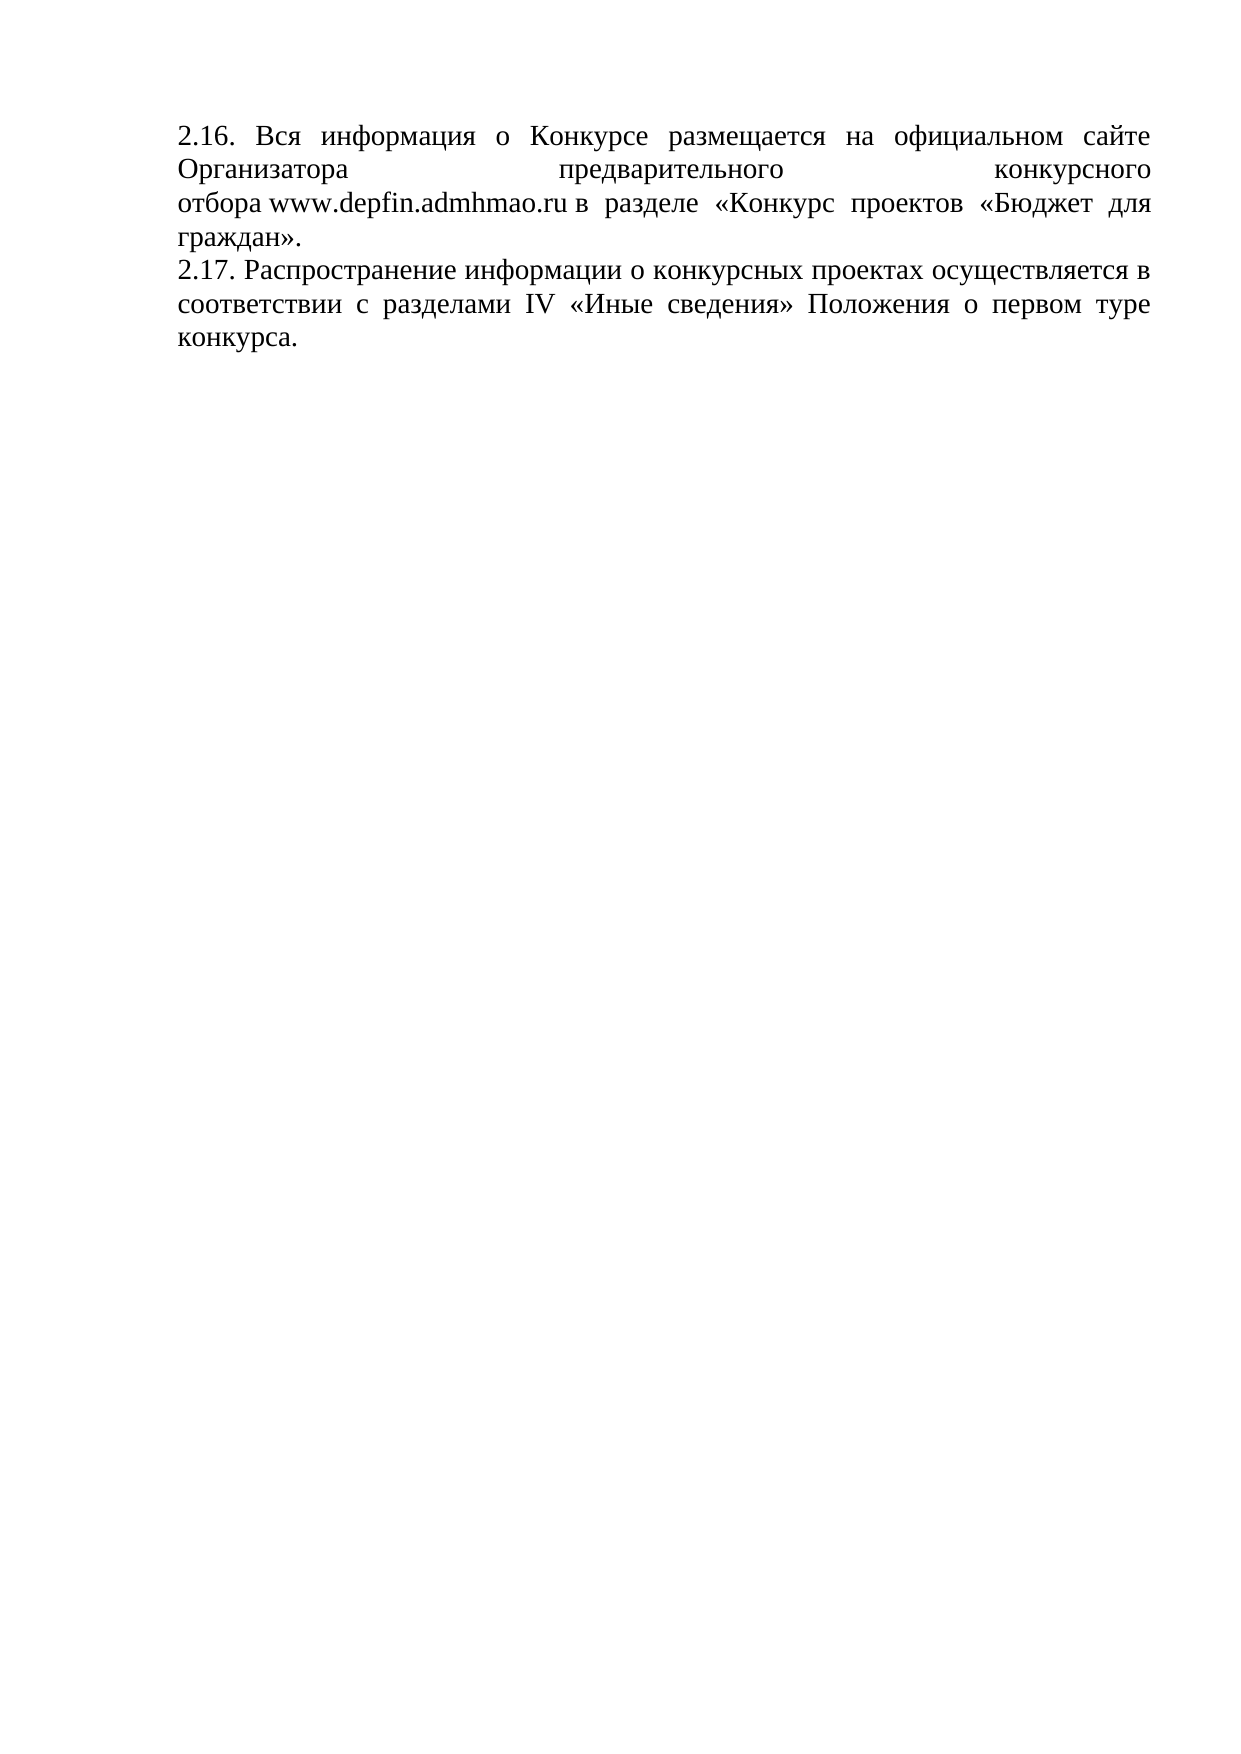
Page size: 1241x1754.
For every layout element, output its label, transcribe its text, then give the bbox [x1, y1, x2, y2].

text 2.17. Распространение информации о конкурсных проектах осуществляется в соответствии с разделами IV «Иные сведения» Положения о первом туре конкурса. [177, 252, 1152, 353]
text 2.16. Вся информация о Конкурсе размещается на официальном сайте Организатора предварительного конкурсного отбора www.depfin.admhmao.ru в разделе «Конкурс проектов «Бюджет для граждан». [177, 118, 1152, 252]
